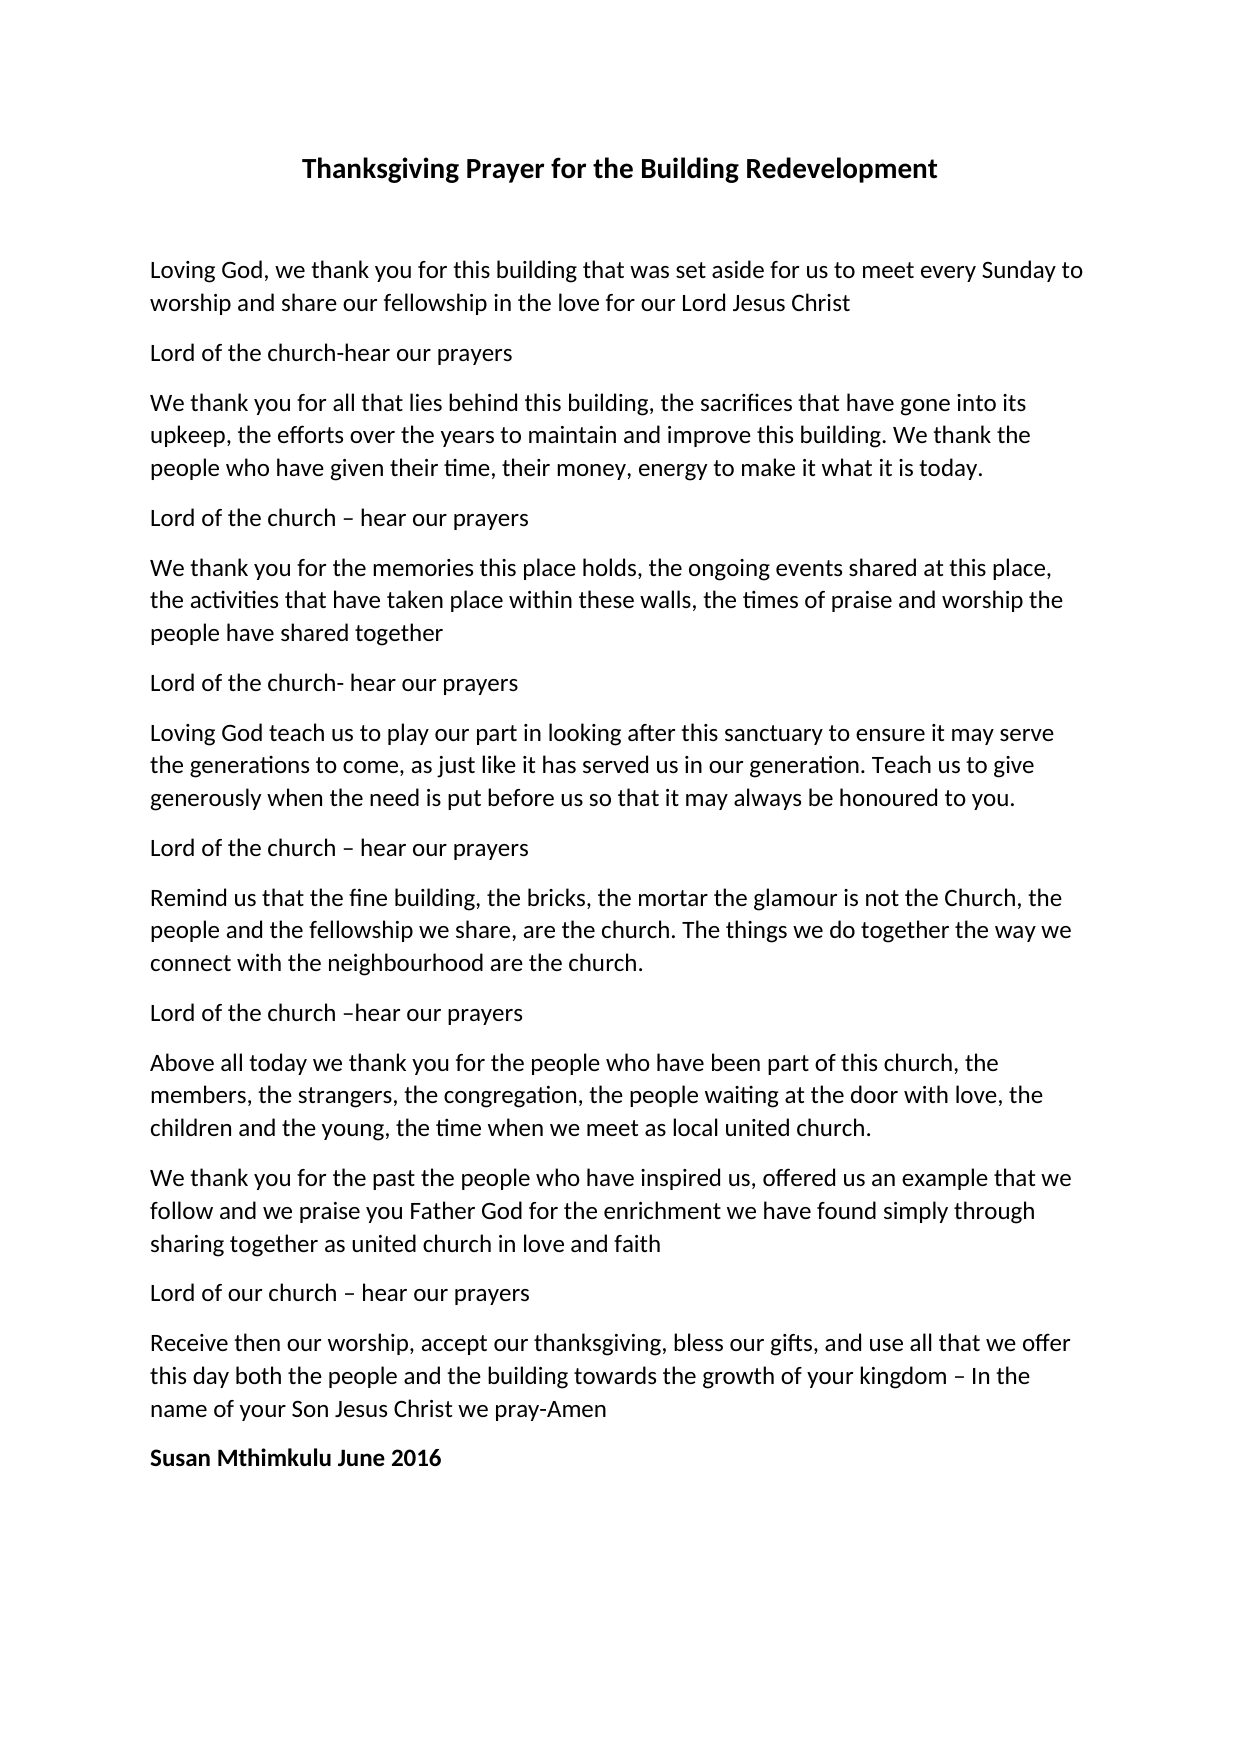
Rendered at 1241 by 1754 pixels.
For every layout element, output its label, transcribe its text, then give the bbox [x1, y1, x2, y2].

text Remind us that the fine building, the bricks, the mortar the glamour is not the Church, the people and the fellowship we share, are the church. The things we do together the way we connect with the neighbourhood are the church. [150, 882, 1090, 978]
text Lord of the church –hear our prayers [150, 997, 1090, 1028]
text Receive then our worship, accept our thanksgiving, bless our gifts, and use all that we offer this day both the people and the building towards the growth of your kingdom – In the name of your Son Jesus Christ we pray-Amen [150, 1327, 1090, 1423]
text Above all today we thank you for the people who have been part of this church, the members, the strangers, the congregation, the people waiting at the door with love, the children and the young, the time when we meet as local united church. [150, 1047, 1090, 1143]
text Lord of our church – hear our prayers [150, 1278, 1090, 1308]
text Loving God teach us to play our part in looking after this sanctuary to ensure it may serve the generations to come, as just like it has served us in our generation. Teach us to give generously when the need is put before us so that it may always be honoured to you. [150, 717, 1090, 813]
text Loving God, we thank you for this building that was set aside for us to meet every Sunday to worship and share our fellowship in the love for our Lord Jesus Christ [150, 255, 1090, 318]
text We thank you for the past the people who have inspired us, offered us an example that we follow and we praise you Father God for the enrichment we have found simply through sharing together as united church in love and faith [150, 1162, 1090, 1258]
text We thank you for the memories this place holds, the ongoing events shared at this place, the activities that have taken place within these walls, the times of praise and worship the people have shared together [150, 552, 1090, 648]
text Lord of the church-hear our prayers [150, 337, 1090, 368]
text Lord of the church – hear our prayers [150, 502, 1090, 533]
text Lord of the church – hear our prayers [150, 832, 1090, 863]
text We thank you for all that lies behind this building, the sacrifices that have gone into its upkeep, the efforts over the years to maintain and improve this building. We thank the people who have given their time, their money, energy to make it what it is today. [150, 387, 1090, 483]
text Lord of the church- hear our prayers [150, 667, 1090, 698]
text Thanksgiving Prayer for the Building Redevelopment [150, 150, 1090, 186]
text Susan Mthimkulu June 2016 [150, 1443, 1090, 1473]
